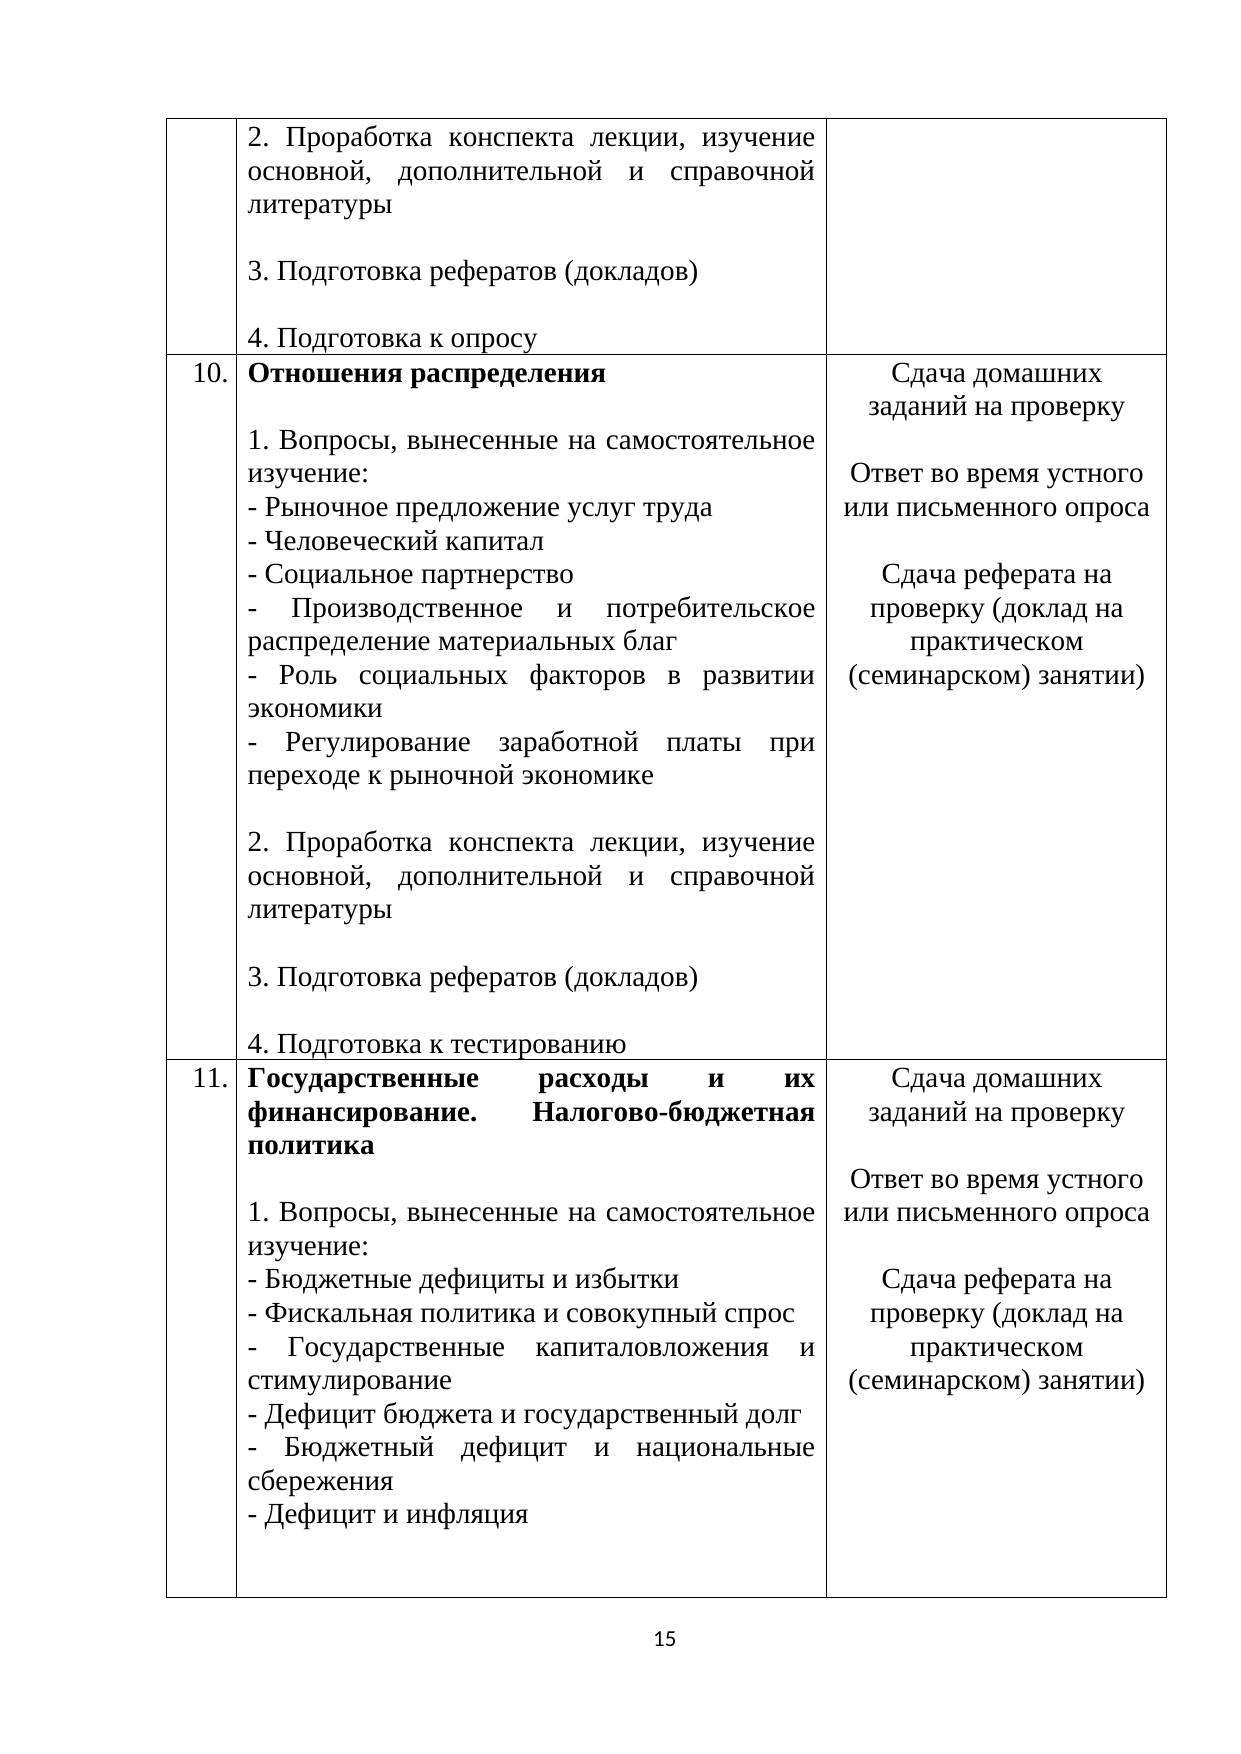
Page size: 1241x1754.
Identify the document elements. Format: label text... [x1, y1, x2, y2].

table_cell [827, 119, 1166, 354]
table_cell [167, 355, 236, 1059]
table_cell [167, 1060, 236, 1597]
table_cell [237, 119, 826, 354]
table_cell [827, 1060, 1166, 1597]
table_cell Отношения распределения 1. Вопросы, вынесенные на самостоятельное изучение: - Рыночное предложение услуг труда - Человеческий капитал - Социальное партнерство - Производственное и потребительское распределение материальных благ - Роль социальных факторов в развитии экономики - Регулирование заработной платы при переходе к рыночной экономике 2. Проработка конспекта лекции, изучение основной, дополнительной и справочной литературы 3. Подготовка рефератов (докладов) 4. Подготовка к тестированию [237, 355, 826, 1059]
table_cell [167, 119, 236, 354]
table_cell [237, 1060, 826, 1597]
